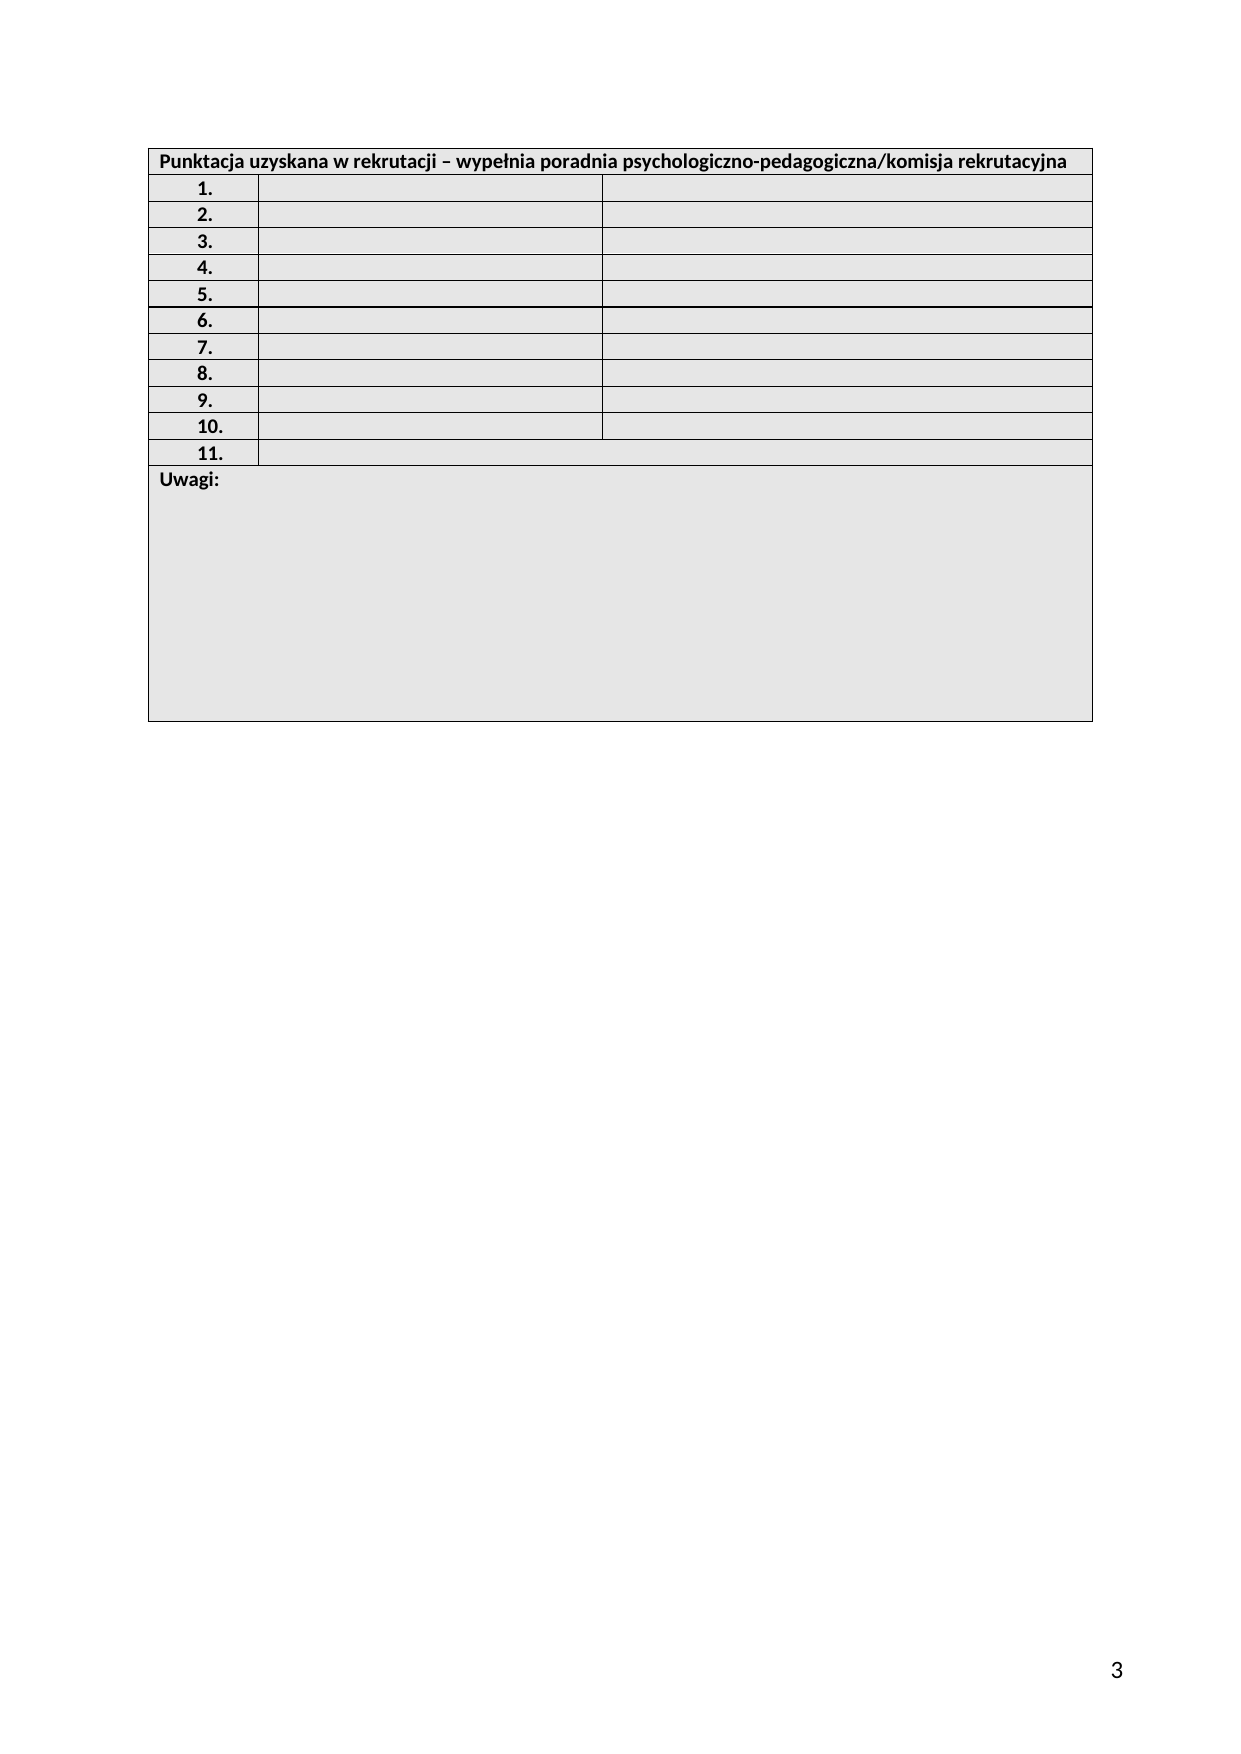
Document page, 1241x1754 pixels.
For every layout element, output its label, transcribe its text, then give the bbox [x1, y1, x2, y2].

table_cell [603, 308, 1092, 333]
table_cell [149, 387, 258, 412]
table_cell [603, 255, 1092, 280]
table_cell [149, 360, 258, 386]
table_header Punktacja uzyskana w rekrutacji – wypełnia poradnia psychologiczno-pedagogiczna/komisja rekrutacyjna [149, 149, 1092, 174]
table_cell [259, 387, 602, 412]
table_cell [259, 334, 602, 359]
table_cell [149, 440, 258, 465]
table_cell [603, 228, 1092, 253]
table_cell [149, 228, 258, 253]
table_cell [259, 360, 602, 386]
table_cell [259, 202, 602, 227]
table_cell [259, 228, 602, 253]
table_cell [603, 413, 1092, 439]
table_cell [603, 281, 1092, 306]
table_cell [259, 281, 602, 306]
table_cell [603, 202, 1092, 227]
table_cell [259, 308, 602, 333]
table_cell [149, 413, 258, 439]
table_cell [603, 175, 1092, 201]
table_cell [149, 308, 258, 333]
table_cell [149, 255, 258, 280]
table_cell [149, 281, 258, 306]
table_cell Uwagi: [149, 466, 1092, 721]
table_cell [149, 202, 258, 227]
table_cell [259, 255, 602, 280]
table_cell [149, 175, 258, 201]
table_cell [259, 175, 602, 201]
table_cell [149, 334, 258, 359]
table_cell [603, 360, 1092, 386]
table_cell [259, 413, 602, 439]
table_cell [603, 334, 1092, 359]
table_cell [259, 440, 1092, 465]
table_cell [603, 387, 1092, 412]
